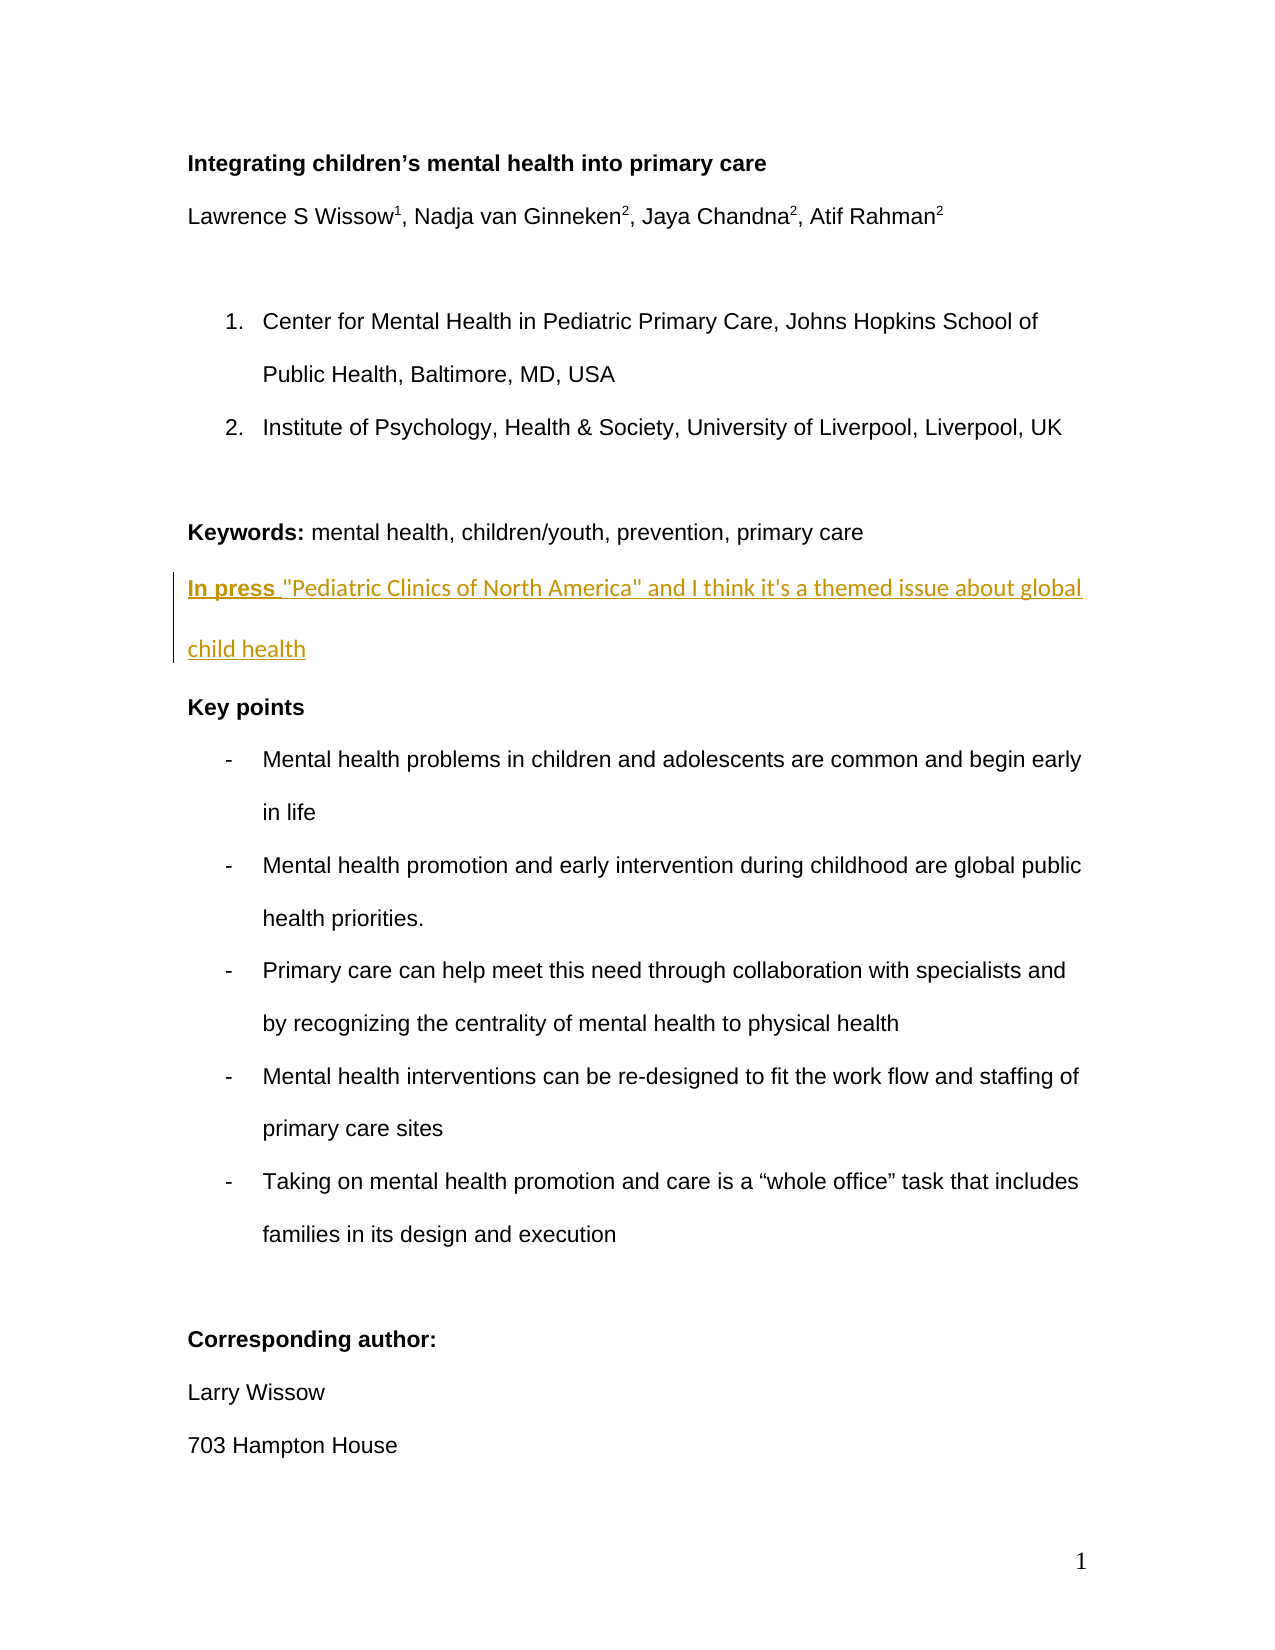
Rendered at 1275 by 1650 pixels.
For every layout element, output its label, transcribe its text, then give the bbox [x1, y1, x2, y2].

text Keywords: mental health, children/youth, prevention, primary care [187, 519, 1087, 545]
text Key points [187, 694, 1087, 720]
text Larry Wissow [187, 1379, 1087, 1405]
list Institute of Psychology, Health & Society, University of Liverpool, Liverpool, UK [225, 413, 1087, 440]
list Mental health interventions can be re-designed to fit the work flow and staffing of primary care sites [225, 1063, 1087, 1142]
list Primary care can help meet this need through collaboration with specialists and by recognizing the centrality of mental health to physical health [225, 957, 1087, 1036]
text Corresponding author: [187, 1326, 1087, 1353]
list Center for Mental Health in Pediatric Primary Care, Johns Hopkins School of Public Health, Baltimore, MD, USA [225, 308, 1087, 387]
list Mental health problems in children and adolescents are common and begin early in life [225, 746, 1087, 826]
text Integrating children’s mental health into primary care [187, 150, 1087, 176]
text Lawrence S Wissow1, Nadja van Ginneken2, Jaya Chandna2, Atif Rahman2 [187, 203, 1087, 229]
list Mental health promotion and early intervention during childhood are global public health priorities. [225, 852, 1087, 931]
list Taking on mental health promotion and care is a “whole office” task that includes families in its design and execution [225, 1168, 1087, 1247]
text 703 Hampton House [187, 1432, 1087, 1458]
